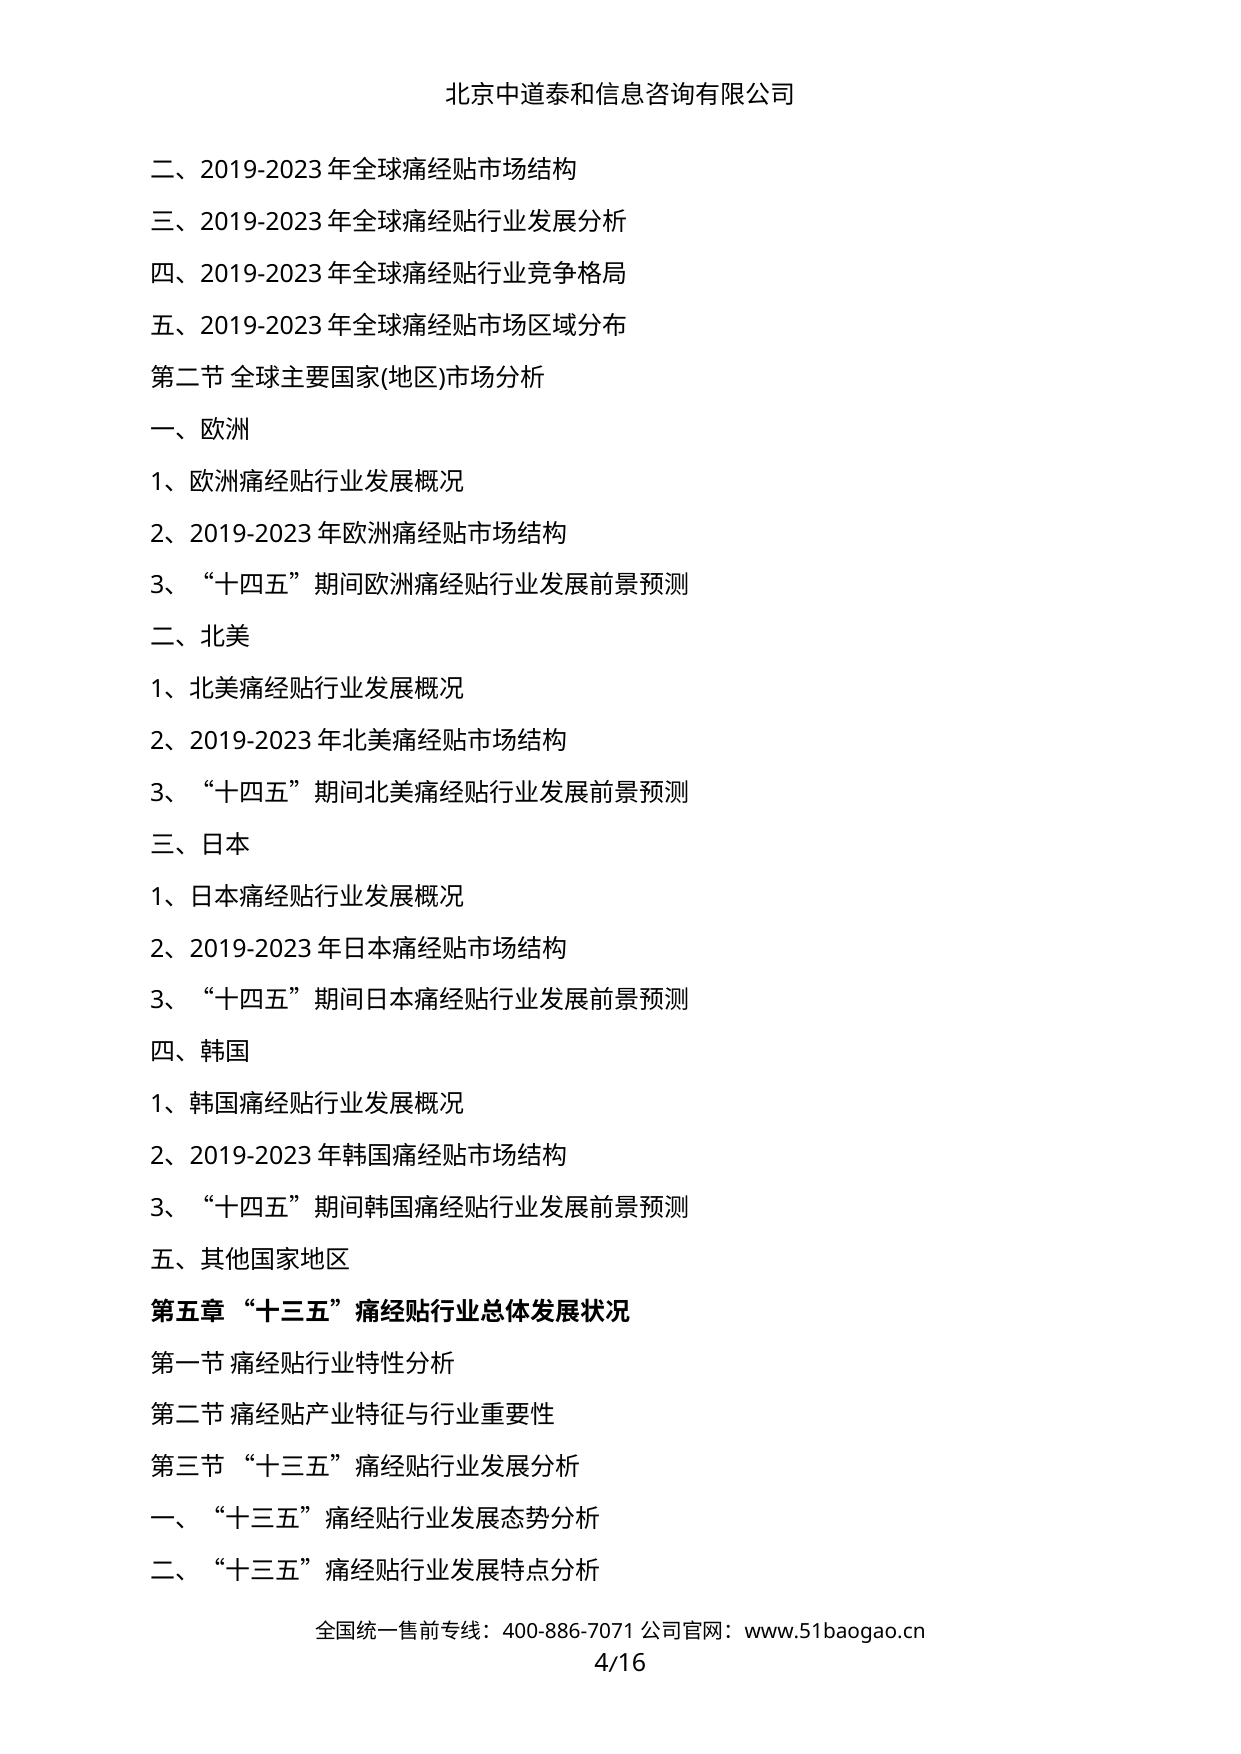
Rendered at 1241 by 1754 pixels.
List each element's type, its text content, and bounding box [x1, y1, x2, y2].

text 第二节 痛经贴产业特征与行业重要性 [150, 1395, 1090, 1431]
text 2、2019-2023年日本痛经贴市场结构 [150, 928, 1090, 964]
text 第五章 “十三五”痛经贴行业总体发展状况 [150, 1291, 1090, 1327]
text 二、北美 [150, 617, 1090, 653]
text 3、“十四五”期间日本痛经贴行业发展前景预测 [150, 980, 1090, 1016]
text 一、欧洲 [150, 409, 1090, 446]
text 2、2019-2023年欧洲痛经贴市场结构 [150, 513, 1090, 549]
text 二、2019-2023年全球痛经贴市场结构 [150, 150, 1090, 186]
text 五、其他国家地区 [150, 1239, 1090, 1276]
text 二、“十三五”痛经贴行业发展特点分析 [150, 1551, 1090, 1587]
text 第三节 “十三五”痛经贴行业发展分析 [150, 1447, 1090, 1483]
text 1、欧洲痛经贴行业发展概况 [150, 461, 1090, 497]
text 3、“十四五”期间欧洲痛经贴行业发展前景预测 [150, 565, 1090, 601]
text 三、2019-2023年全球痛经贴行业发展分析 [150, 202, 1090, 238]
text 四、2019-2023年全球痛经贴行业竞争格局 [150, 254, 1090, 290]
text 2、2019-2023年韩国痛经贴市场结构 [150, 1136, 1090, 1172]
text 3、“十四五”期间韩国痛经贴行业发展前景预测 [150, 1187, 1090, 1224]
text 一、“十三五”痛经贴行业发展态势分析 [150, 1499, 1090, 1535]
text 第一节 痛经贴行业特性分析 [150, 1343, 1090, 1379]
text 3、“十四五”期间北美痛经贴行业发展前景预测 [150, 772, 1090, 809]
text 1、日本痛经贴行业发展概况 [150, 876, 1090, 912]
text 四、韩国 [150, 1032, 1090, 1068]
text 第二节 全球主要国家(地区)市场分析 [150, 357, 1090, 394]
text 2、2019-2023年北美痛经贴市场结构 [150, 721, 1090, 757]
text 五、2019-2023年全球痛经贴市场区域分布 [150, 306, 1090, 342]
text 1、韩国痛经贴行业发展概况 [150, 1084, 1090, 1120]
text 三、日本 [150, 824, 1090, 861]
text 1、北美痛经贴行业发展概况 [150, 669, 1090, 705]
